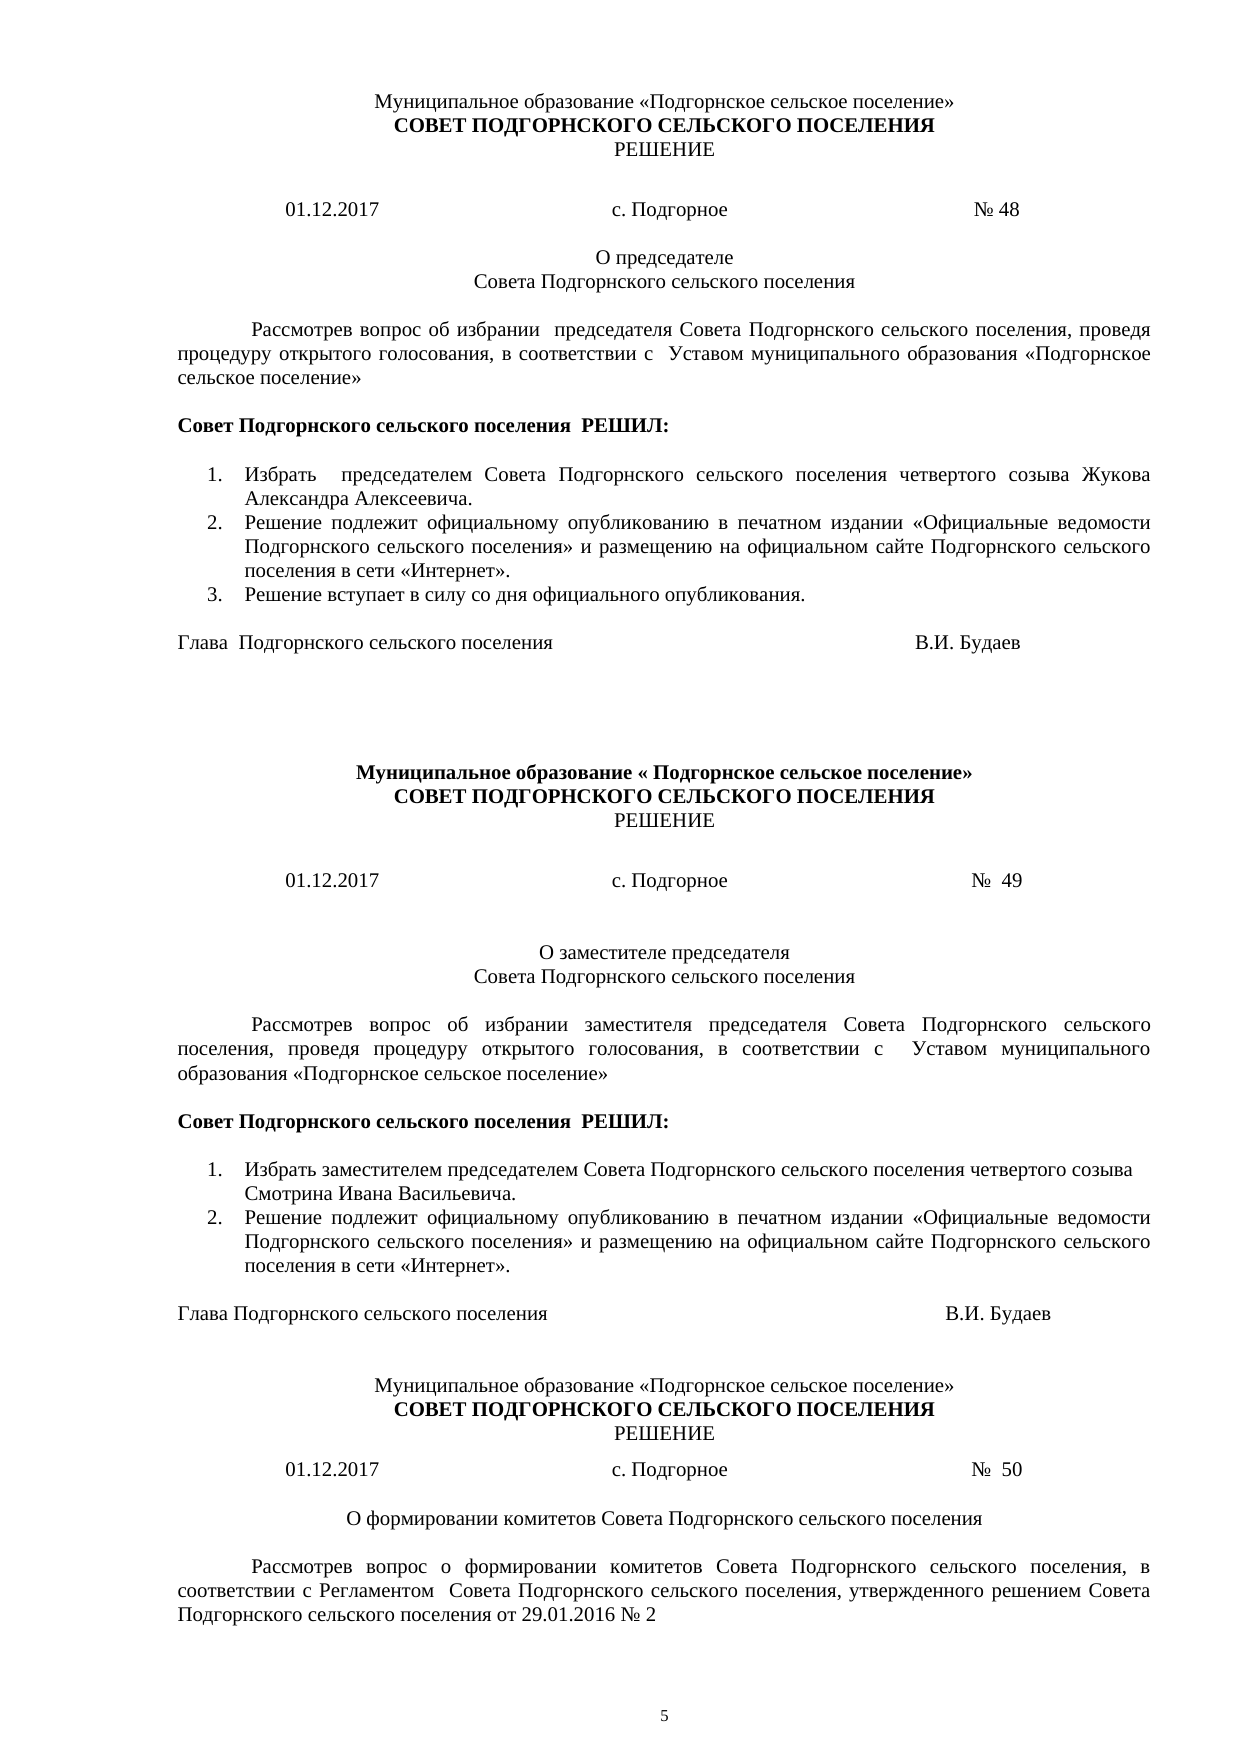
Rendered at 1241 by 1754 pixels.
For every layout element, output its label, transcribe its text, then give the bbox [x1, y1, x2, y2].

table_header с. Подгорное [498, 197, 831, 221]
text Рассмотрев вопрос об избрании заместителя председателя Совета Подгорнского сельского поселения, проведя процедуру открытого голосования, в соответствии с Уставом муниципального образования «Подгорнское сельское поселение» [177, 1012, 1152, 1084]
list Избрать заместителем председателем Совета Подгорнского сельского поселения четвертого созыва Смотрина Ивана Васильевича. [207, 1157, 1152, 1205]
subtitle Глава Подгорнского сельского поселения В.И. Будаев [177, 630, 1152, 654]
text Рассмотрев вопрос о формировании комитетов Совета Подгорнского сельского поселения, в соответствии с Регламентом Совета Подгорнского сельского поселения, утвержденного решением Совета Подгорнского сельского поселения от 29.01.2016 № 2 [177, 1554, 1152, 1626]
table_header 01.12.2017 [166, 197, 498, 221]
table_header № 50 [831, 1458, 1163, 1481]
table_header № 48 [831, 197, 1163, 221]
text Совет Подгорнского сельского поселения РЕШИЛ: [177, 413, 1152, 437]
subtitle О формировании комитетов Совета Подгорнского сельского поселения [177, 1506, 1152, 1529]
text СОВЕТ ПОДГОРНСКОГО СЕЛЬСКОГО ПОСЕЛЕНИЯ [177, 1397, 1152, 1421]
title Муниципальное образование «Подгорнское сельское поселение» [177, 1373, 1152, 1397]
subtitle РЕШЕНИЕ [177, 1421, 1152, 1445]
text Муниципальное образование « Подгорнское сельское поселение» [177, 760, 1152, 784]
text СОВЕТ ПОДГОРНСКОГО СЕЛЬСКОГО ПОСЕЛЕНИЯ [177, 113, 1152, 137]
subtitle РЕШЕНИЕ [177, 137, 1152, 161]
subtitle Глава Подгорнского сельского поселения В.И. Будаев [177, 1301, 1152, 1325]
subtitle Совета Подгорнского сельского поселения [177, 964, 1152, 988]
subtitle О заместителе председателя [177, 940, 1152, 964]
list Решение подлежит официальному опубликованию в печатном издании «Официальные ведомости Подгорнского сельского поселения» и размещению на официальном сайте Подгорнского сельского поселения в сети «Интернет». [207, 510, 1152, 582]
text Совет Подгорнского сельского поселения РЕШИЛ: [177, 1108, 1152, 1133]
table_header с. Подгорное [498, 1458, 831, 1481]
subtitle Совета Подгорнского сельского поселения [177, 269, 1152, 293]
title Муниципальное образование «Подгорнское сельское поселение» [177, 89, 1152, 113]
list Решение подлежит официальному опубликованию в печатном издании «Официальные ведомости Подгорнского сельского поселения» и размещению на официальном сайте Подгорнского сельского поселения в сети «Интернет». [207, 1205, 1152, 1277]
table_header № 49 [831, 868, 1163, 892]
table_header с. Подгорное [498, 868, 831, 892]
subtitle О председателе [177, 245, 1152, 269]
table_header 01.12.2017 [166, 1458, 498, 1481]
text СОВЕТ ПОДГОРНСКОГО СЕЛЬСКОГО ПОСЕЛЕНИЯ [177, 784, 1152, 808]
list Решение вступает в силу со дня официального опубликования. [207, 582, 1152, 606]
list Избрать председателем Совета Подгорнского сельского поселения четвертого созыва Жукова Александра Алексеевича. [207, 462, 1152, 510]
text Рассмотрев вопрос об избрании председателя Совета Подгорнского сельского поселения, проведя процедуру открытого голосования, в соответствии с Уставом муниципального образования «Подгорнское сельское поселение» [177, 317, 1152, 389]
table_header 01.12.2017 [166, 868, 498, 892]
subtitle РЕШЕНИЕ [177, 808, 1152, 832]
